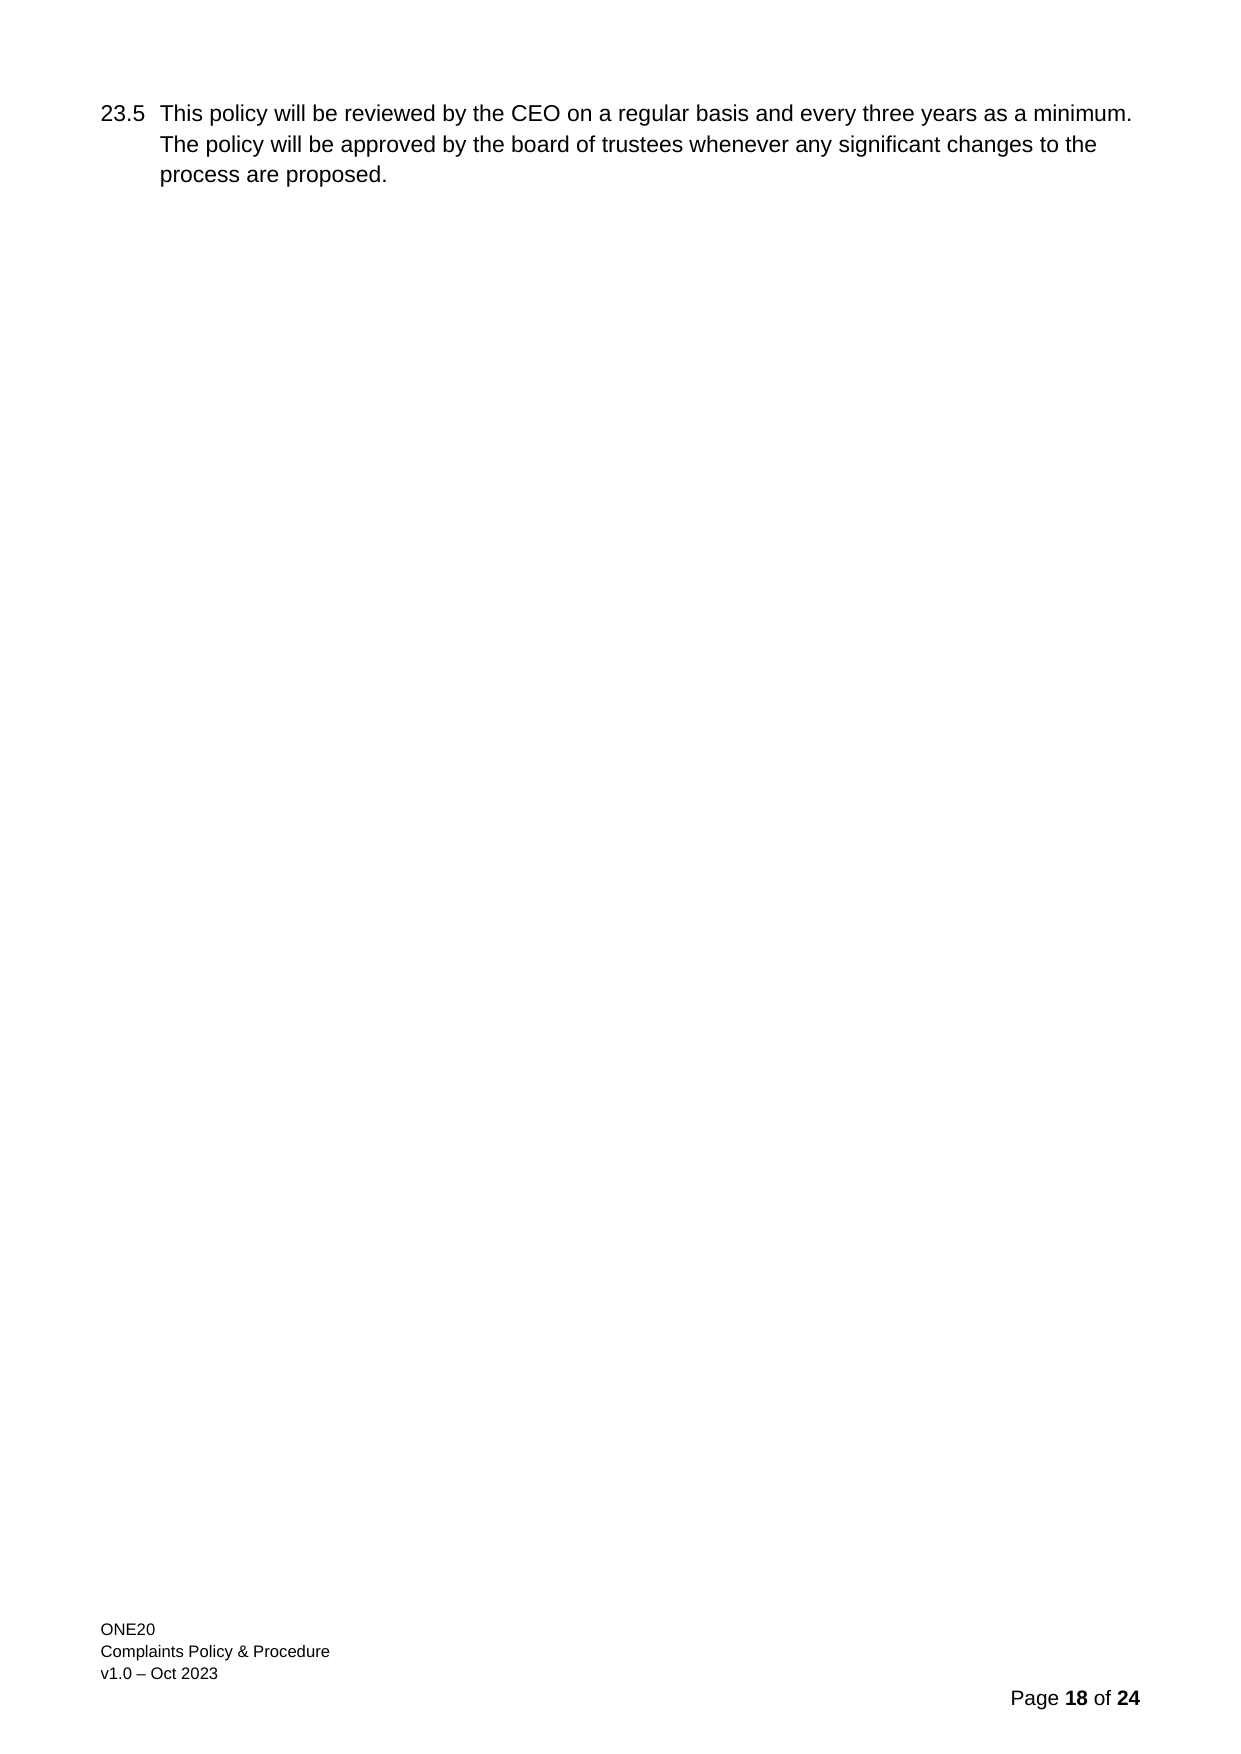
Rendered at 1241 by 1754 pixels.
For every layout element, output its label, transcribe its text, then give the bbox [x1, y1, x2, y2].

list This policy will be reviewed by the CEO on a regular basis and every three years as a minimum. The policy will be approved by the board of trustees whenever any significant changes to the process are proposed. [100, 100, 1140, 187]
